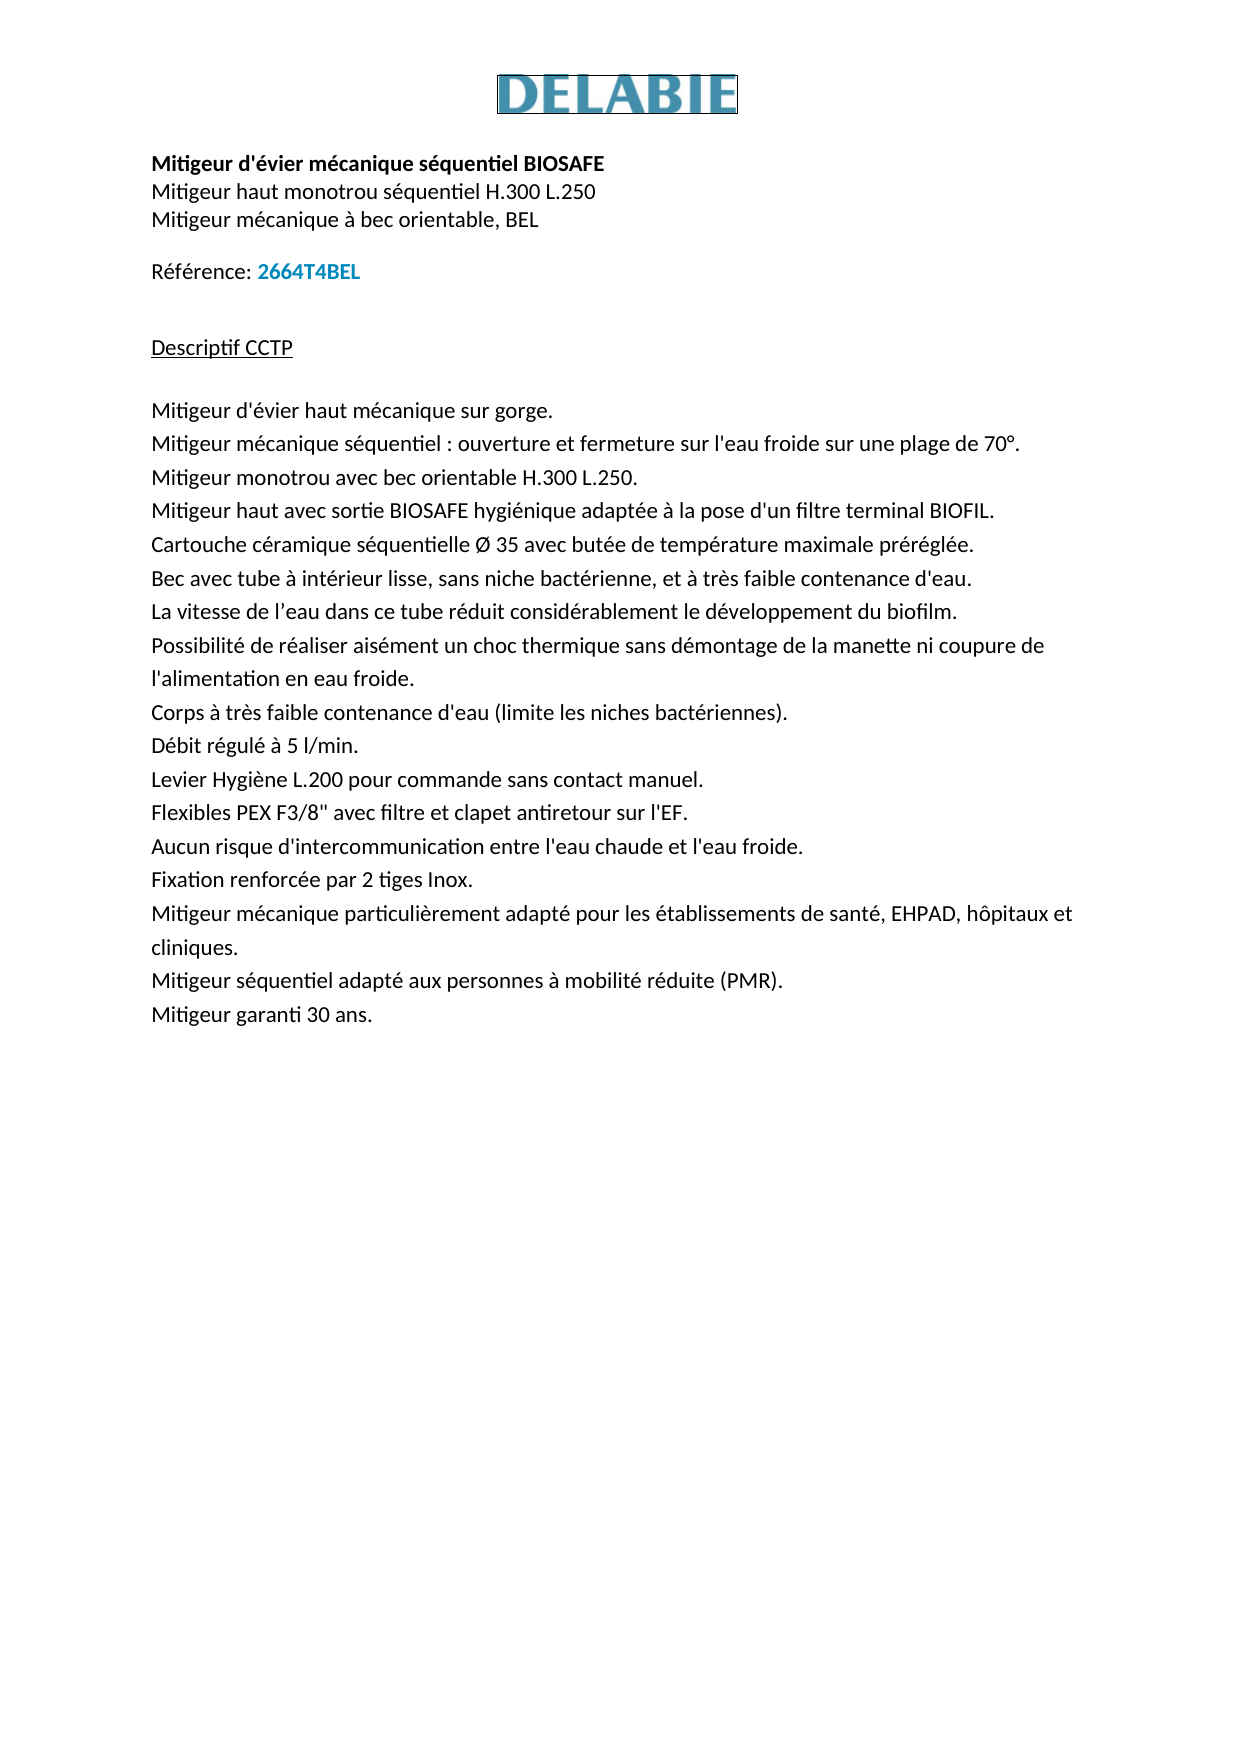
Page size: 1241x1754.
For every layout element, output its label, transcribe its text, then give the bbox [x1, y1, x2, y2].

text Bec avec tube à intérieur lisse, sans niche bactérienne, et à très faible contenance d'eau. [151, 564, 1084, 592]
picture [498, 76, 737, 113]
text La vitesse de l’eau dans ce tube réduit considérablement le développement du biofilm. [151, 597, 1084, 625]
text Débit régulé à 5 l/min. [151, 731, 1084, 759]
text Mitigeur haut avec sortie BIOSAFE hygiénique adaptée à la pose d'un filtre terminal BIOFIL. [151, 497, 1084, 525]
text Flexibles PEX F3/8" avec filtre et clapet antiretour sur l'EF. [151, 798, 1084, 827]
text Mitigeur garanti 30 ans. [151, 1000, 1084, 1028]
text Aucun risque d'intercommunication entre l'eau chaude et l'eau froide. [151, 832, 1084, 860]
text Mitigeur monotrou avec bec orientable H.300 L.250. [151, 463, 1084, 491]
text Mitigeur d'évier haut mécanique sur gorge. [151, 396, 1084, 424]
text Levier Hygiène L.200 pour commande sans contact manuel. [151, 765, 1084, 793]
text Mitigeur mécanique particulièrement adapté pour les établissements de santé, EHPAD, hôpitaux et cliniques. [151, 899, 1084, 961]
text Mitigeur haut monotrou séquentiel H.300 L.250 [151, 177, 1084, 205]
text Mitigeur d'évier mécanique séquentiel BIOSAFE [151, 149, 1084, 177]
text Fixation renforcée par 2 tiges Inox. [151, 866, 1084, 894]
text Mitigeur séquentiel adapté aux personnes à mobilité réduite (PMR). [151, 966, 1084, 994]
text Cartouche céramique séquentielle Ø 35 avec butée de température maximale préréglée. [151, 530, 1084, 558]
text Mitigeur mécanique séquentiel : ouverture et fermeture sur l'eau froide sur une plage de 70°. [151, 429, 1084, 458]
text Corps à très faible contenance d'eau (limite les niches bactériennes). [151, 698, 1084, 726]
text Référence: 2664T4BEL [151, 257, 1084, 285]
text Descriptif CCTP [151, 333, 1084, 361]
text Possibilité de réaliser aisément un choc thermique sans démontage de la manette ni coupure de l'alimentation en eau froide. [151, 631, 1084, 692]
text Mitigeur mécanique à bec orientable, BEL [151, 205, 1084, 233]
